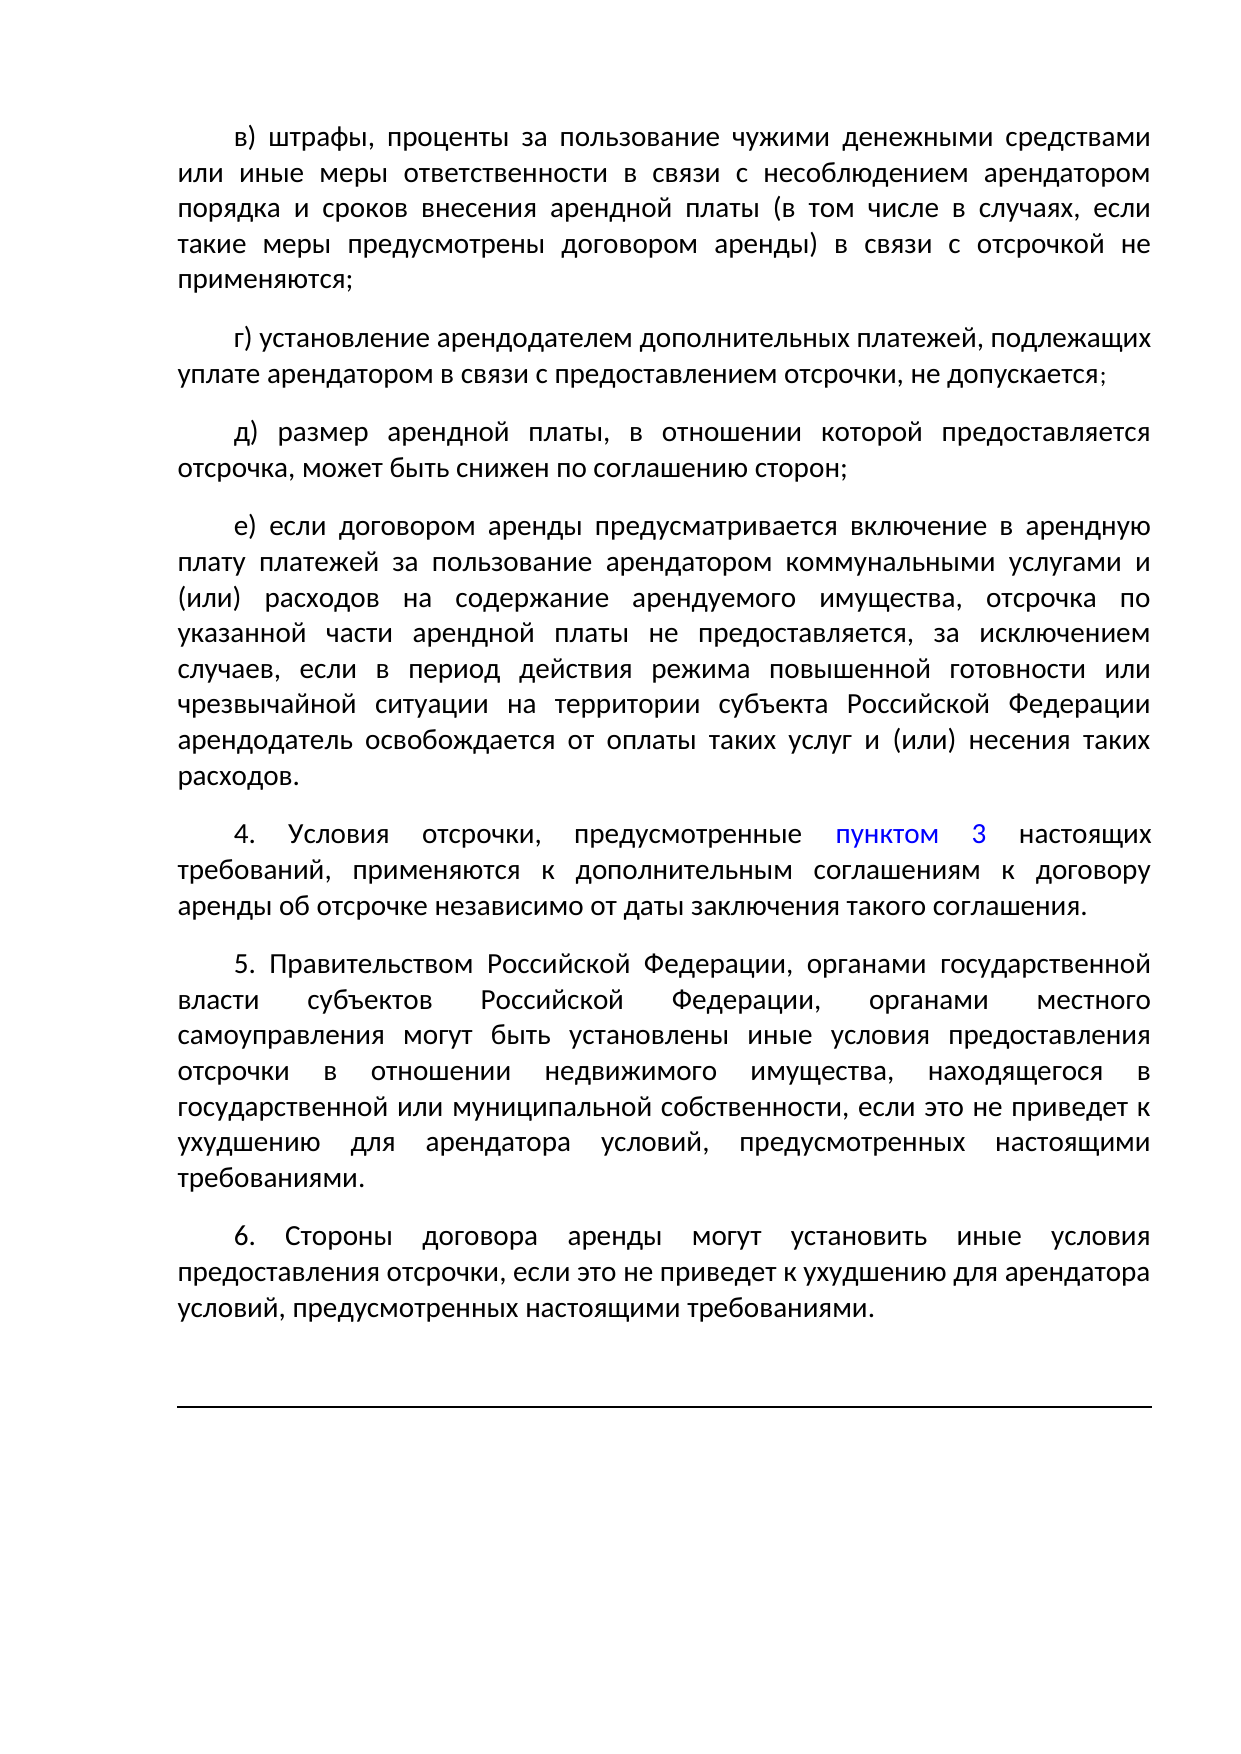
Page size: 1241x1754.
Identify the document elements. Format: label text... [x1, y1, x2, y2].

text е) если договором аренды предусматривается включение в арендную плату платежей за пользование арендатором коммунальными услугами и (или) расходов на содержание арендуемого имущества, отсрочка по указанной части арендной платы не предоставляется, за исключением случаев, если в период действия режима повышенной готовности или чрезвычайной ситуации на территории субъекта Российской Федерации арендодатель освобождается от оплаты таких услуг и (или) несения таких расходов. [177, 507, 1152, 792]
text 5. Правительством Российской Федерации, органами государственной власти субъектов Российской Федерации, органами местного самоуправления могут быть установлены иные условия предоставления отсрочки в отношении недвижимого имущества, находящегося в государственной или муниципальной собственности, если это не приведет к ухудшению для арендатора условий, предусмотренных настоящими требованиями. [177, 945, 1152, 1194]
text 6. Стороны договора аренды могут установить иные условия предоставления отсрочки, если это не приведет к ухудшению для арендатора условий, предусмотренных настоящими требованиями. [177, 1217, 1152, 1324]
text в) штрафы, проценты за пользование чужими денежными средствами или иные меры ответственности в связи с несоблюдением арендатором порядка и сроков внесения арендной платы (в том числе в случаях, если такие меры предусмотрены договором аренды) в связи с отсрочкой не применяются; [177, 118, 1152, 296]
text г) установление арендодателем дополнительных платежей, подлежащих уплате арендатором в связи с предоставлением отсрочки, не допускается; [177, 319, 1152, 390]
text д) размер арендной платы, в отношении которой предоставляется отсрочка, может быть снижен по соглашению сторон; [177, 413, 1152, 484]
text 4. Условия отсрочки, предусмотренные пунктом 3 настоящих требований, применяются к дополнительным соглашениям к договору аренды об отсрочке независимо от даты заключения такого соглашения. [177, 815, 1152, 922]
